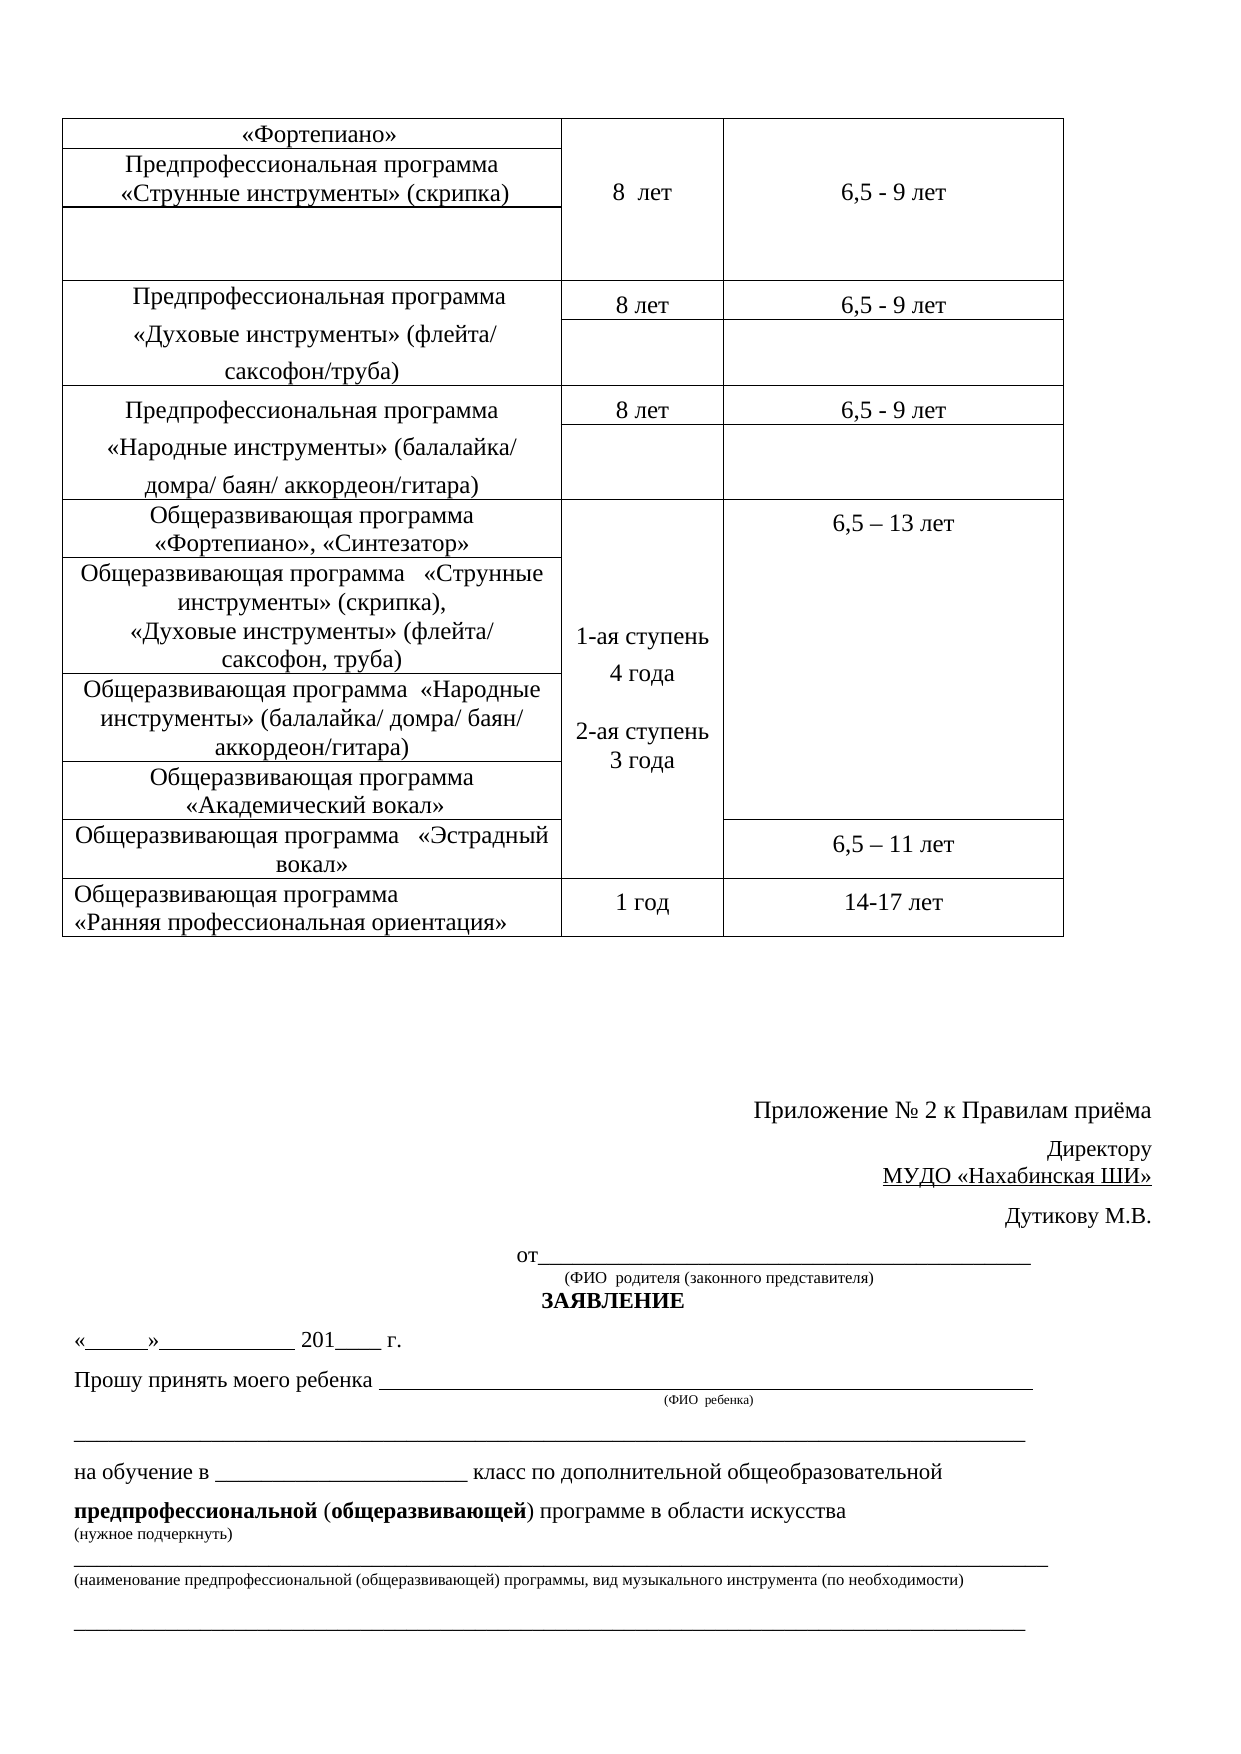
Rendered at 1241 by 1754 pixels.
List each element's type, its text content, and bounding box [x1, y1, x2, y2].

text ___________________________________________________________________________________ [74, 1418, 1152, 1445]
table_cell Общеразвивающая программа «Струнные инструменты» (скрипка), «Духовые инструменты» (флейта/ саксофон, труба) [63, 558, 561, 673]
table_cell Общеразвивающая программа «Фортепиано», «Синтезатор» [63, 500, 561, 557]
text (ФИО родителя (законного представителя) [74, 1268, 1152, 1287]
text МУДО «Нахабинская ШИ» [74, 1162, 1152, 1189]
table_cell 6,5 – 11 лет [724, 820, 1063, 878]
table_cell 8 лет [562, 119, 723, 280]
text Директору [74, 1125, 1152, 1162]
text ___________________________________________________________________________________ [74, 1608, 1152, 1634]
text на обучение в ______________________ класс по дополнительной общеобразовательной [74, 1458, 1152, 1484]
text от___________________________________________ [74, 1241, 1152, 1268]
table_cell 6,5 - 9 лет [724, 386, 1063, 424]
text ЗАЯВЛЕНИЕ [74, 1287, 1152, 1313]
table_cell 1 год [562, 879, 723, 936]
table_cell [63, 119, 561, 148]
table_cell Общеразвивающая программа «Ранняя профессиональная ориентация» [63, 879, 561, 936]
text (нужное подчеркнуть) [74, 1524, 1152, 1543]
table_cell [63, 208, 561, 280]
text _____________________________________________________________________________________ [74, 1543, 1152, 1569]
table_cell 8 лет [562, 281, 723, 319]
table_cell [562, 425, 723, 499]
table_cell [724, 425, 1063, 499]
text Дутикову М.В. [74, 1202, 1152, 1228]
table_cell Предпрофессиональная программа «Струнные инструменты» (скрипка) [63, 149, 561, 206]
table_cell [724, 320, 1063, 385]
table_cell Предпрофессиональная программа «Народные инструменты» (балалайка/ домра/ баян/ аккордеон/гитара) [63, 386, 561, 499]
text « » 201____ г. [74, 1326, 1152, 1353]
table_cell Общеразвивающая программа «Народные инструменты» (балалайка/ домра/ баян/ аккордеон/гитара) [63, 674, 561, 761]
table_cell 6,5 - 9 лет [724, 119, 1063, 280]
table_cell Общеразвивающая программа «Академический вокал» [63, 762, 561, 819]
table_cell 1-ая ступень 4 года 2-ая ступень 3 года [562, 500, 723, 878]
text предпрофессиональной (общеразвивающей) программе в области искусства [74, 1497, 1152, 1524]
table_cell [562, 320, 723, 385]
table_cell Предпрофессиональная программа «Духовые инструменты» (флейта/ саксофон/труба) [63, 281, 561, 385]
table_cell 6,5 – 13 лет [724, 500, 1063, 819]
table_cell 14-17 лет [724, 879, 1063, 936]
text Приложение № 2 к Правилам приёма [74, 1087, 1152, 1125]
text (наименование предпрофессиональной (общеразвивающей) программы, вид музыкального инструмента (по необходимости) [74, 1569, 1152, 1588]
table_cell 6,5 - 9 лет [724, 281, 1063, 319]
table_cell Общеразвивающая программа «Эстрадный вокал» [63, 820, 561, 878]
text (ФИО ребенка) [74, 1392, 1152, 1418]
text Прошу принять моего ребенка [74, 1366, 1152, 1392]
table_cell 8 лет [562, 386, 723, 424]
